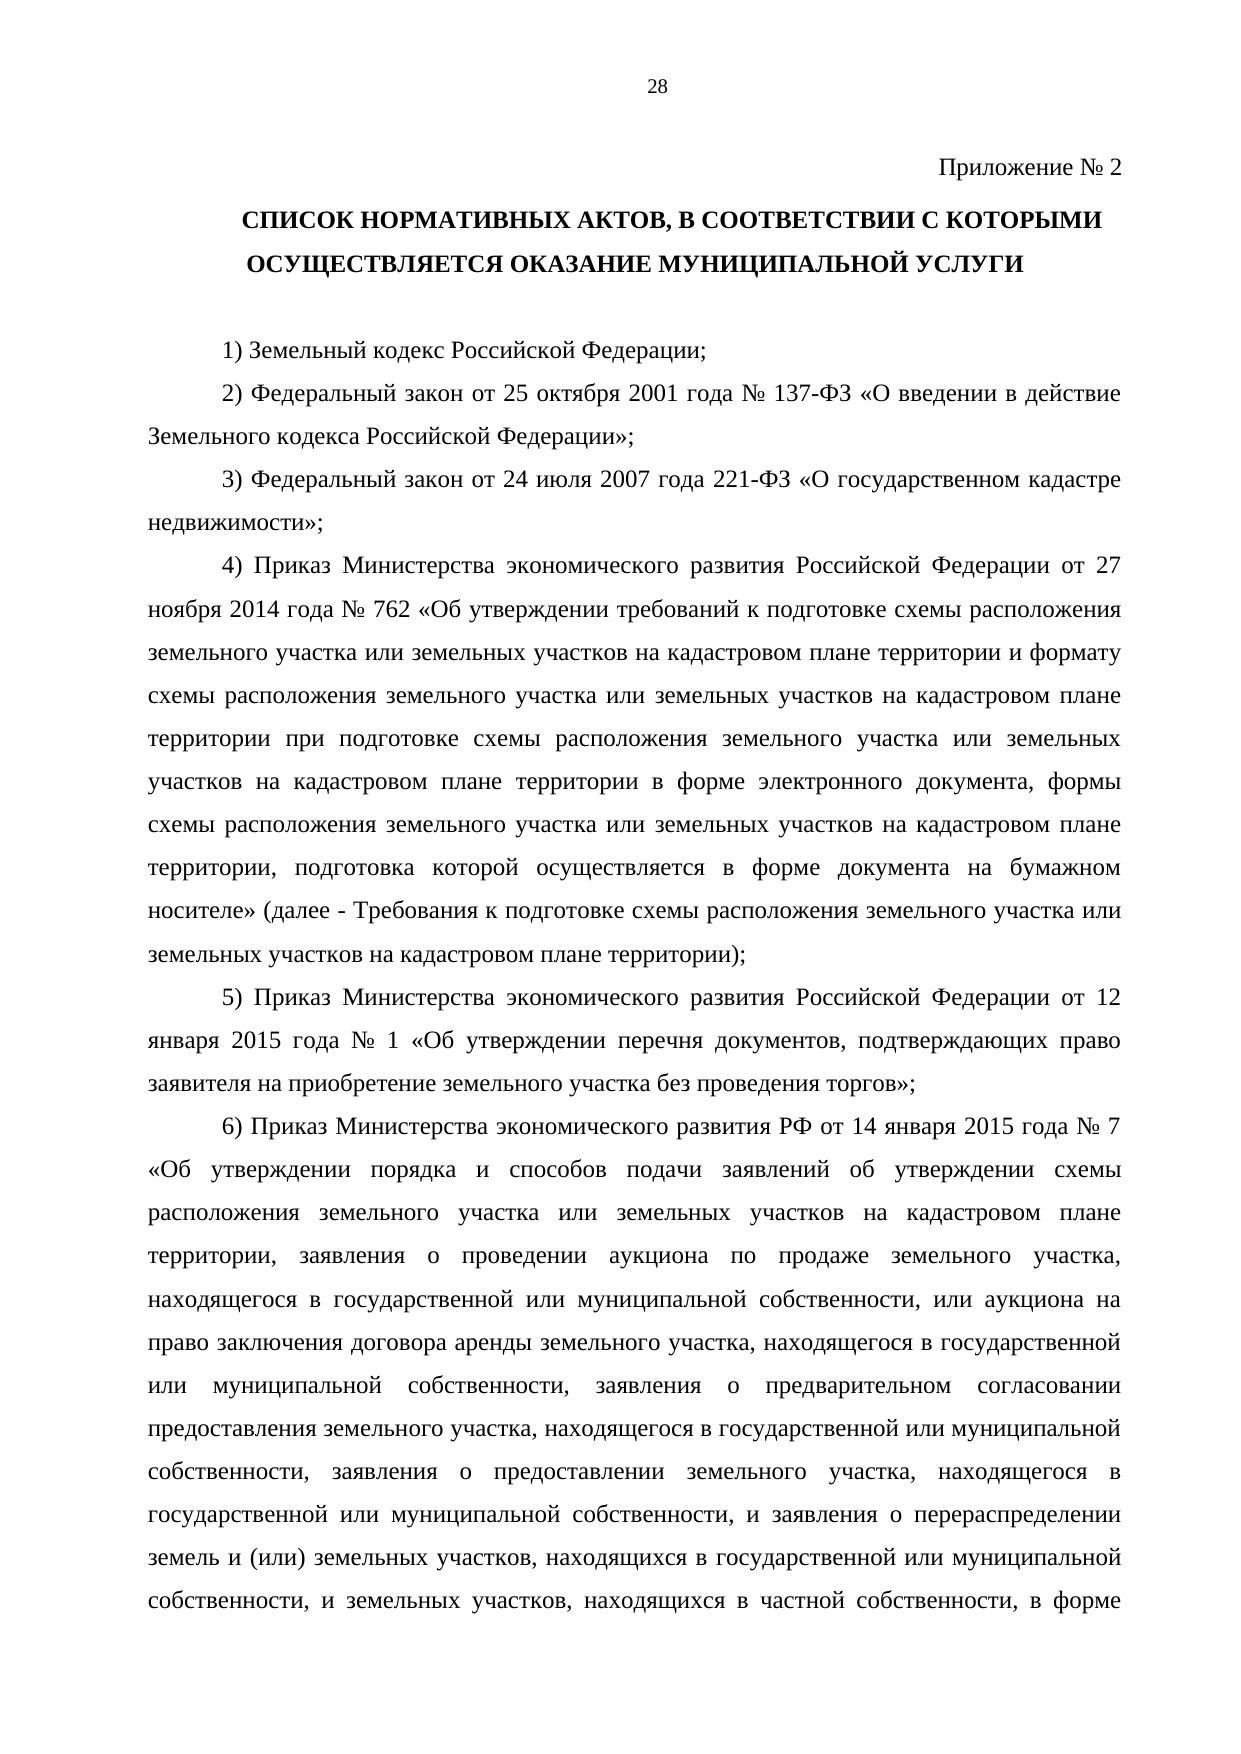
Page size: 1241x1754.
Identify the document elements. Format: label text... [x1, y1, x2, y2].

text 3) Федеральный закон от 24 июля 2007 года 221-ФЗ «О государственном кадастре недвижимости»; [148, 464, 1122, 536]
text 4) Приказ Министерства экономического развития Российской Федерации от 27 ноября 2014 года № 762 «Об утверждении требований к подготовке схемы расположения земельного участка или земельных участков на кадастровом плане территории и формату схемы расположения земельного участка или земельных участков на кадастровом плане территории при подготовке схемы расположения земельного участка или земельных участков на кадастровом плане территории в форме электронного документа, формы схемы расположения земельного участка или земельных участков на кадастровом плане территории, подготовка которой осуществляется в форме документа на бумажном носителе» (далее - Требования к подготовке схемы расположения земельного участка или земельных участков на кадастровом плане территории); [148, 551, 1122, 967]
text 5) Приказ Министерства экономического развития Российской Федерации от 12 января 2015 года № 1 «Об утверждении перечня документов, подтверждающих право заявителя на приобретение земельного участка без проведения торгов»; [148, 982, 1122, 1097]
text 2) Федеральный закон от 25 октября 2001 года № 137-ФЗ «О введении в действие Земельного кодекса Российской Федерации»; [148, 378, 1122, 450]
text Приложение № 2 [148, 152, 1122, 181]
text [148, 1111, 1122, 1614]
text СПИСОК НОРМАТИВНЫХ АКТОВ, В СООТВЕТСТВИИ С КОТОРЫМИ ОСУЩЕСТВЛЯЕТСЯ ОКАЗАНИЕ МУНИЦИПАЛЬНОЙ УСЛУГИ [148, 206, 1122, 277]
text 1) Земельный кодекс Российской Федерации; [148, 335, 1122, 364]
